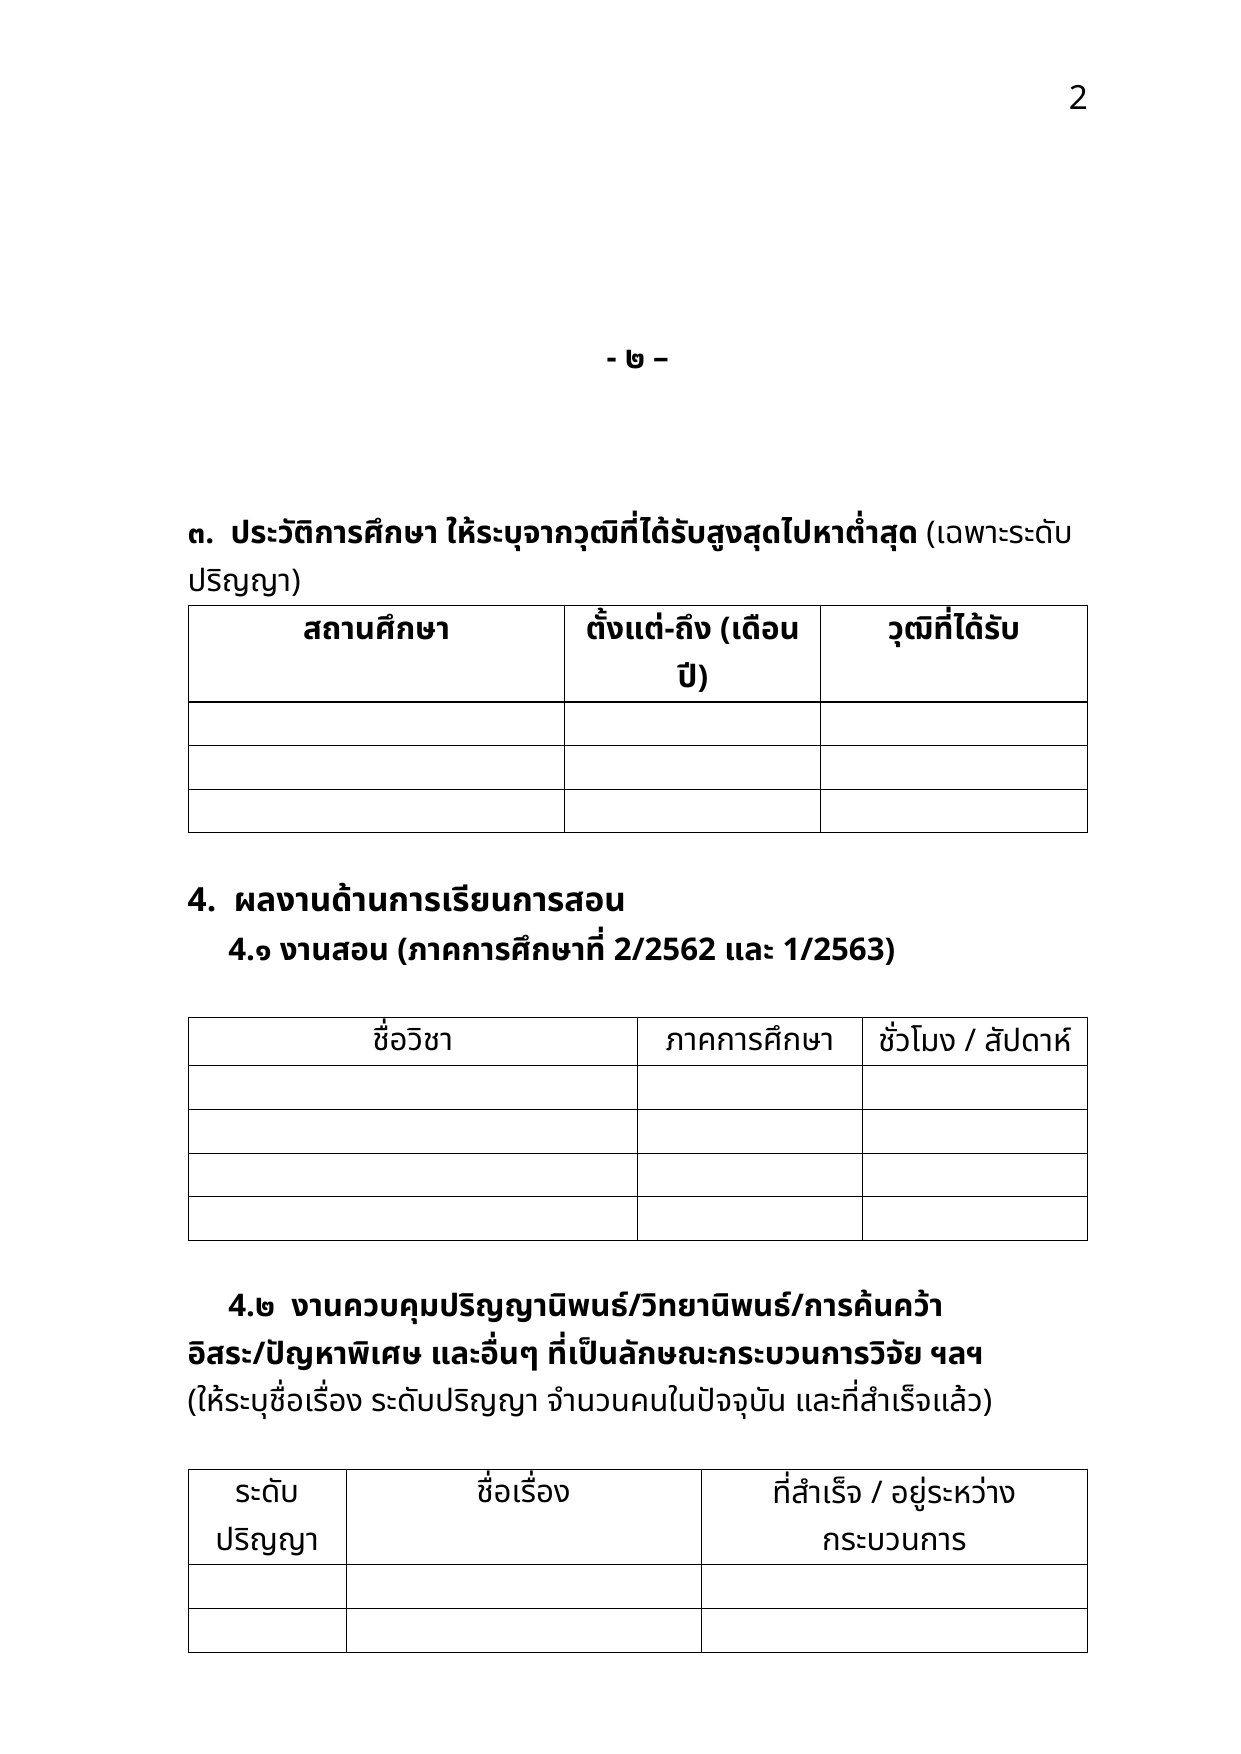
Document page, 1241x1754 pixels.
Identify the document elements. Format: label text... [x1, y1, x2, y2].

table_header ชื่อวิชา [189, 1018, 637, 1065]
table_header ที่สำเร็จ / อยู่ระหว่างกระบวนการ [702, 1470, 1087, 1564]
table_cell [347, 1609, 701, 1652]
table_header ตั้งแต่-ถึง (เดือน ปี) [565, 606, 820, 701]
text 4.๑ งานสอน (ภาคการศึกษาที่ 2/2562 และ 1/2563) [187, 927, 1087, 974]
table_cell [189, 790, 564, 832]
table_cell [863, 1154, 1087, 1196]
table_header วุฒิที่ได้รับ [821, 606, 1087, 701]
table_cell [638, 1197, 862, 1240]
table_cell [863, 1110, 1087, 1152]
table_cell [638, 1154, 862, 1196]
text (ให้ระบุชื่อเรื่อง ระดับปริญญา จำนวนคนในปัจจุบัน และที่สำเร็จแล้ว) [187, 1378, 1087, 1426]
table_cell [863, 1066, 1087, 1109]
table_cell [189, 1609, 346, 1652]
table_header ชั่วโมง / สัปดาห์ [863, 1018, 1087, 1065]
table_cell [189, 1154, 637, 1196]
table_cell [189, 703, 564, 745]
table_header ภาคการศึกษา [638, 1018, 862, 1065]
table_cell [189, 1565, 346, 1608]
table_cell [189, 1197, 637, 1240]
table_header ชื่อเรื่อง [347, 1470, 701, 1564]
table_cell [821, 703, 1087, 745]
text 4. ผลงานด้านการเรียนการสอน [187, 876, 1087, 927]
table_cell [821, 746, 1087, 789]
table_cell [638, 1066, 862, 1109]
table_cell [702, 1609, 1087, 1652]
table_cell [189, 746, 564, 789]
text - ๒ – [187, 335, 1087, 382]
table_header ระดับปริญญา [189, 1470, 346, 1564]
table_cell [821, 790, 1087, 832]
text 4.๒ งานควบคุมปริญญานิพนธ์/วิทยานิพนธ์/การค้นคว้าอิสระ/ปัญหาพิเศษ และอื่นๆ ที่เป็นลักษณะกระบวนการวิจัย ฯลฯ [187, 1283, 1087, 1378]
table_cell [189, 1110, 637, 1152]
table_cell [638, 1110, 862, 1152]
text ๓. ประวัติการศึกษา ให้ระบุจากวุฒิที่ได้รับสูงสุดไปหาต่ำสุด (เฉพาะระดับปริญญา) [187, 510, 1087, 605]
table_cell [565, 790, 820, 832]
table_cell [863, 1197, 1087, 1240]
table_cell [189, 1066, 637, 1109]
table_cell [565, 703, 820, 745]
table_cell [347, 1565, 701, 1608]
table_cell [702, 1565, 1087, 1608]
table_header สถานศึกษา [189, 606, 564, 701]
table_cell [565, 746, 820, 789]
